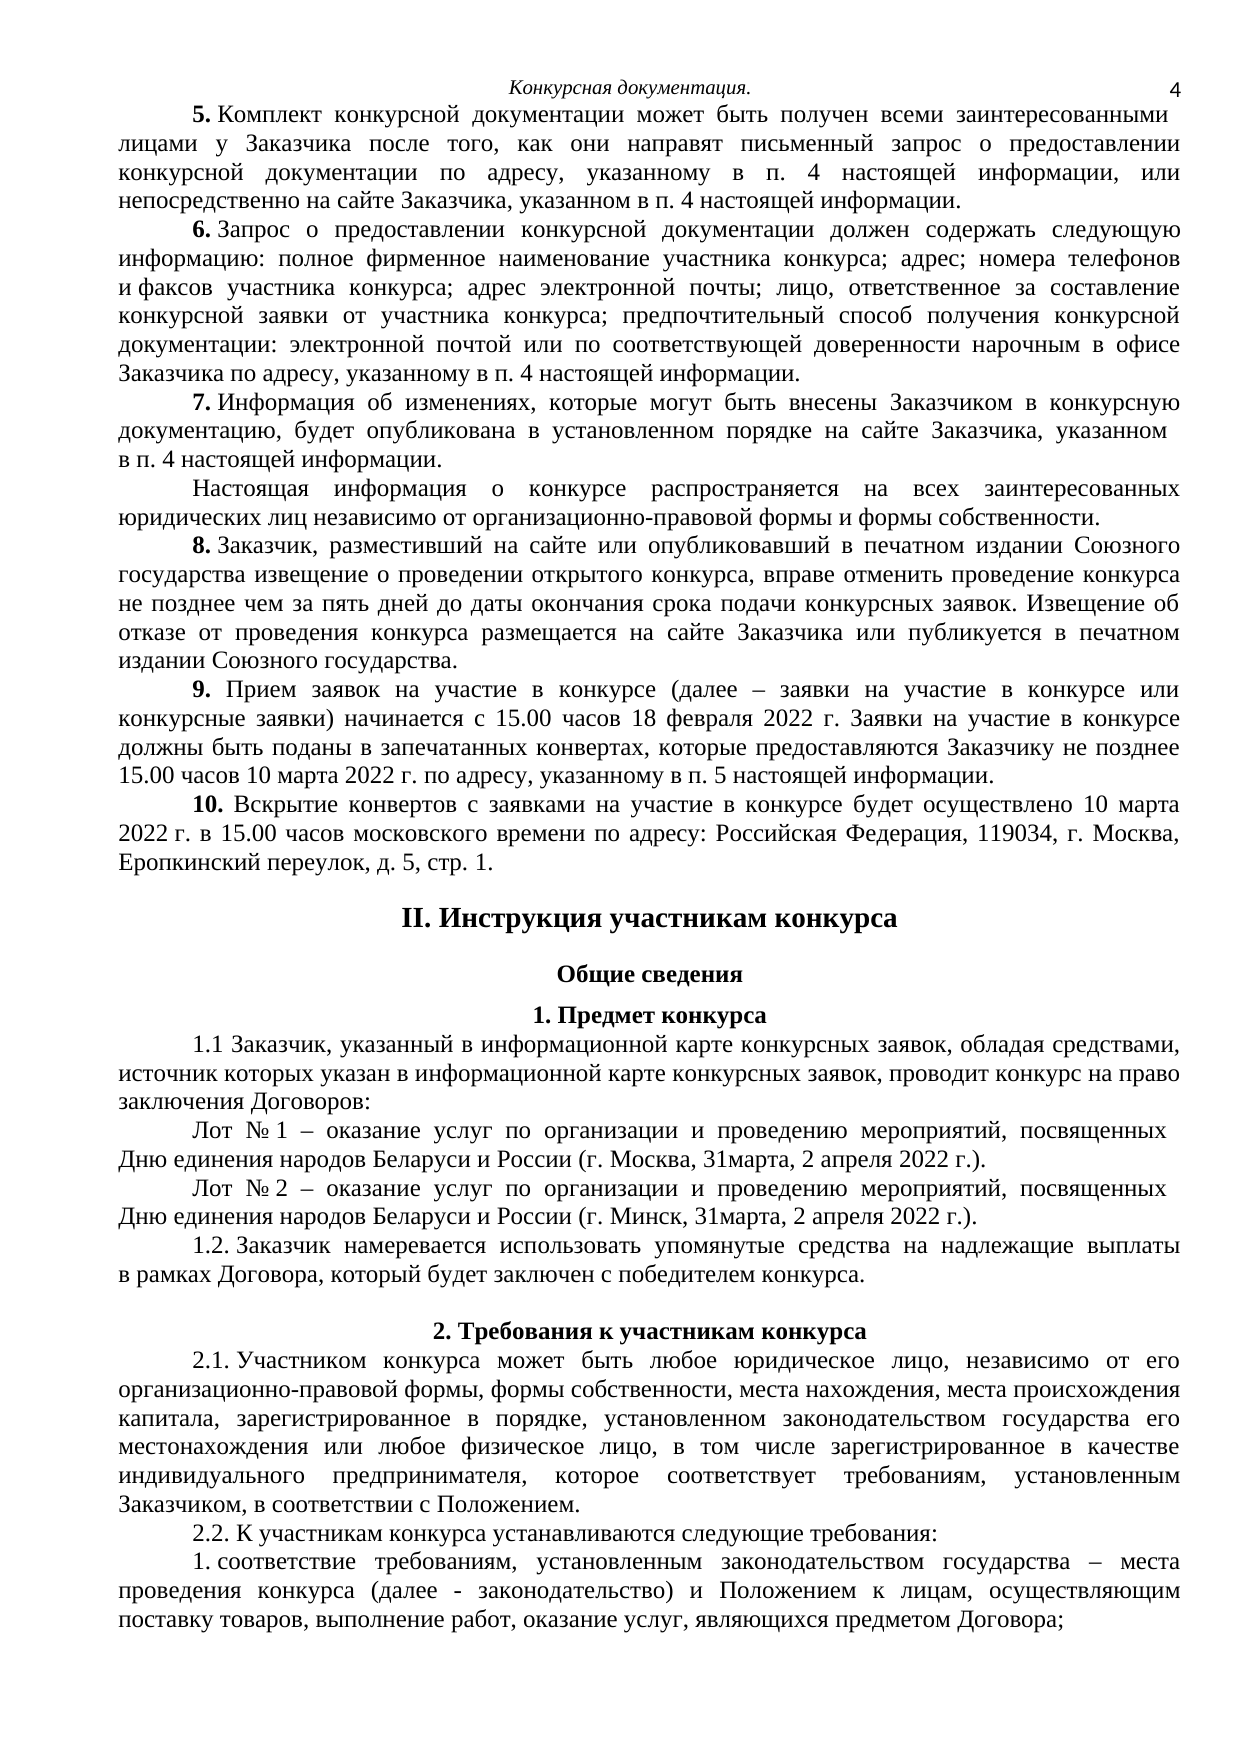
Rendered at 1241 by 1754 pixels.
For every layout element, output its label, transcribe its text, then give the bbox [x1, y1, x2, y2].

text II. Инструкция участникам конкурса [118, 900, 1181, 934]
text Общие сведения [118, 959, 1181, 988]
text 1. Предмет конкурса [118, 1000, 1181, 1029]
text 1.1 Заказчик, указанный в информационной карте конкурсных заявок, обладая средствами, источник которых указан в информационной карте конкурсных заявок, проводит конкурс на право заключения Договоров: [118, 1029, 1181, 1115]
text 8. Заказчик, разместивший на сайте или опубликовавший в печатном издании Союзного государства извещение о проведении открытого конкурса, вправе отменить проведение конкурса не позднее чем за пять дней до даты окончания срока подачи конкурсных заявок. Извещение об отказе от проведения конкурса размещается на сайте Заказчика или публикуется в печатном издании Союзного государства. [118, 530, 1181, 674]
text 9. Прием заявок на участие в конкурсе (далее – заявки на участие в конкурсе или конкурсные заявки) начинается с 15.00 часов 18 февраля 2022 г. Заявки на участие в конкурсе должны быть поданы в запечатанных конвертах, которые предоставляются Заказчику не позднее 15.00 часов 10 марта 2022 г. по адресу, указанному в п. 5 настоящей информации. [118, 674, 1181, 789]
text 5. Комплект конкурсной документации может быть получен всеми заинтересованными лицами у Заказчика после того, как они направят письменный запрос о предоставлении конкурсной документации по адресу, указанному в п. 4 настоящей информации, или непосредственно на сайте Заказчика, указанном в п. 4 настоящей информации. [118, 99, 1181, 214]
text 2.1. Участником конкурса может быть любое юридическое лицо, независимо от его организационно-правовой формы, формы собственности, места нахождения, места происхождения капитала, зарегистрированное в порядке, установленном законодательством государства его местонахождения или любое физическое лицо, в том числе зарегистрированное в качестве индивидуального предпринимателя, которое соответствует требованиям, установленным Заказчиком, в соответствии с Положением. [118, 1345, 1181, 1518]
text 7. Информация об изменениях, которые могут быть внесены Заказчиком в конкурсную документацию, будет опубликована в установленном порядке на сайте Заказчика, указанном в п. 4 настоящей информации. [118, 387, 1181, 473]
text Лот № 1 – оказание услуг по организации и проведению мероприятий, посвященных Дню единения народов Беларуси и России (г. Москва, 31марта, 2 апреля 2022 г.). [118, 1115, 1181, 1173]
text 10. Вскрытие конвертов с заявками на участие в конкурсе будет осуществлено 10 марта 2022 г. в 15.00 часов московского времени по адресу: Российская Федерация, 119034, г. Москва, Еропкинский переулок, д. 5, стр. 1. [118, 789, 1181, 875]
text 1.2. Заказчик намеревается использовать упомянутые средства на надлежащие выплаты в рамках Договора, который будет заключен с победителем конкурса. [118, 1230, 1181, 1288]
text Лот № 2 – оказание услуг по организации и проведению мероприятий, посвященных Дню единения народов Беларуси и России (г. Минск, 31марта, 2 апреля 2022 г.). [118, 1173, 1181, 1230]
text 2. Требования к участникам конкурса [118, 1316, 1181, 1345]
text Настоящая информация о конкурсе распространяется на всех заинтересованных юридических лиц независимо от организационно-правовой формы и формы собственности. [118, 473, 1181, 530]
text 1. соответствие требованиям, установленным законодательством государства – места проведения конкурса (далее - законодательство) и Положением к лицам, осуществляющим поставку товаров, выполнение работ, оказание услуг, являющихся предметом Договора; [118, 1546, 1181, 1633]
text 6. Запрос о предоставлении конкурсной документации должен содержать следующую информацию: полное фирменное наименование участника конкурса; адрес; номера телефонов и факсов участника конкурса; адрес электронной почты; лицо, ответственное за составление конкурсной заявки от участника конкурса; предпочтительный способ получения конкурсной документации: электронной почтой или по соответствующей доверенности нарочным в офисе Заказчика по адресу, указанному в п. 4 настоящей информации. [118, 214, 1181, 387]
text 2.2. К участникам конкурса устанавливаются следующие требования: [118, 1518, 1181, 1546]
